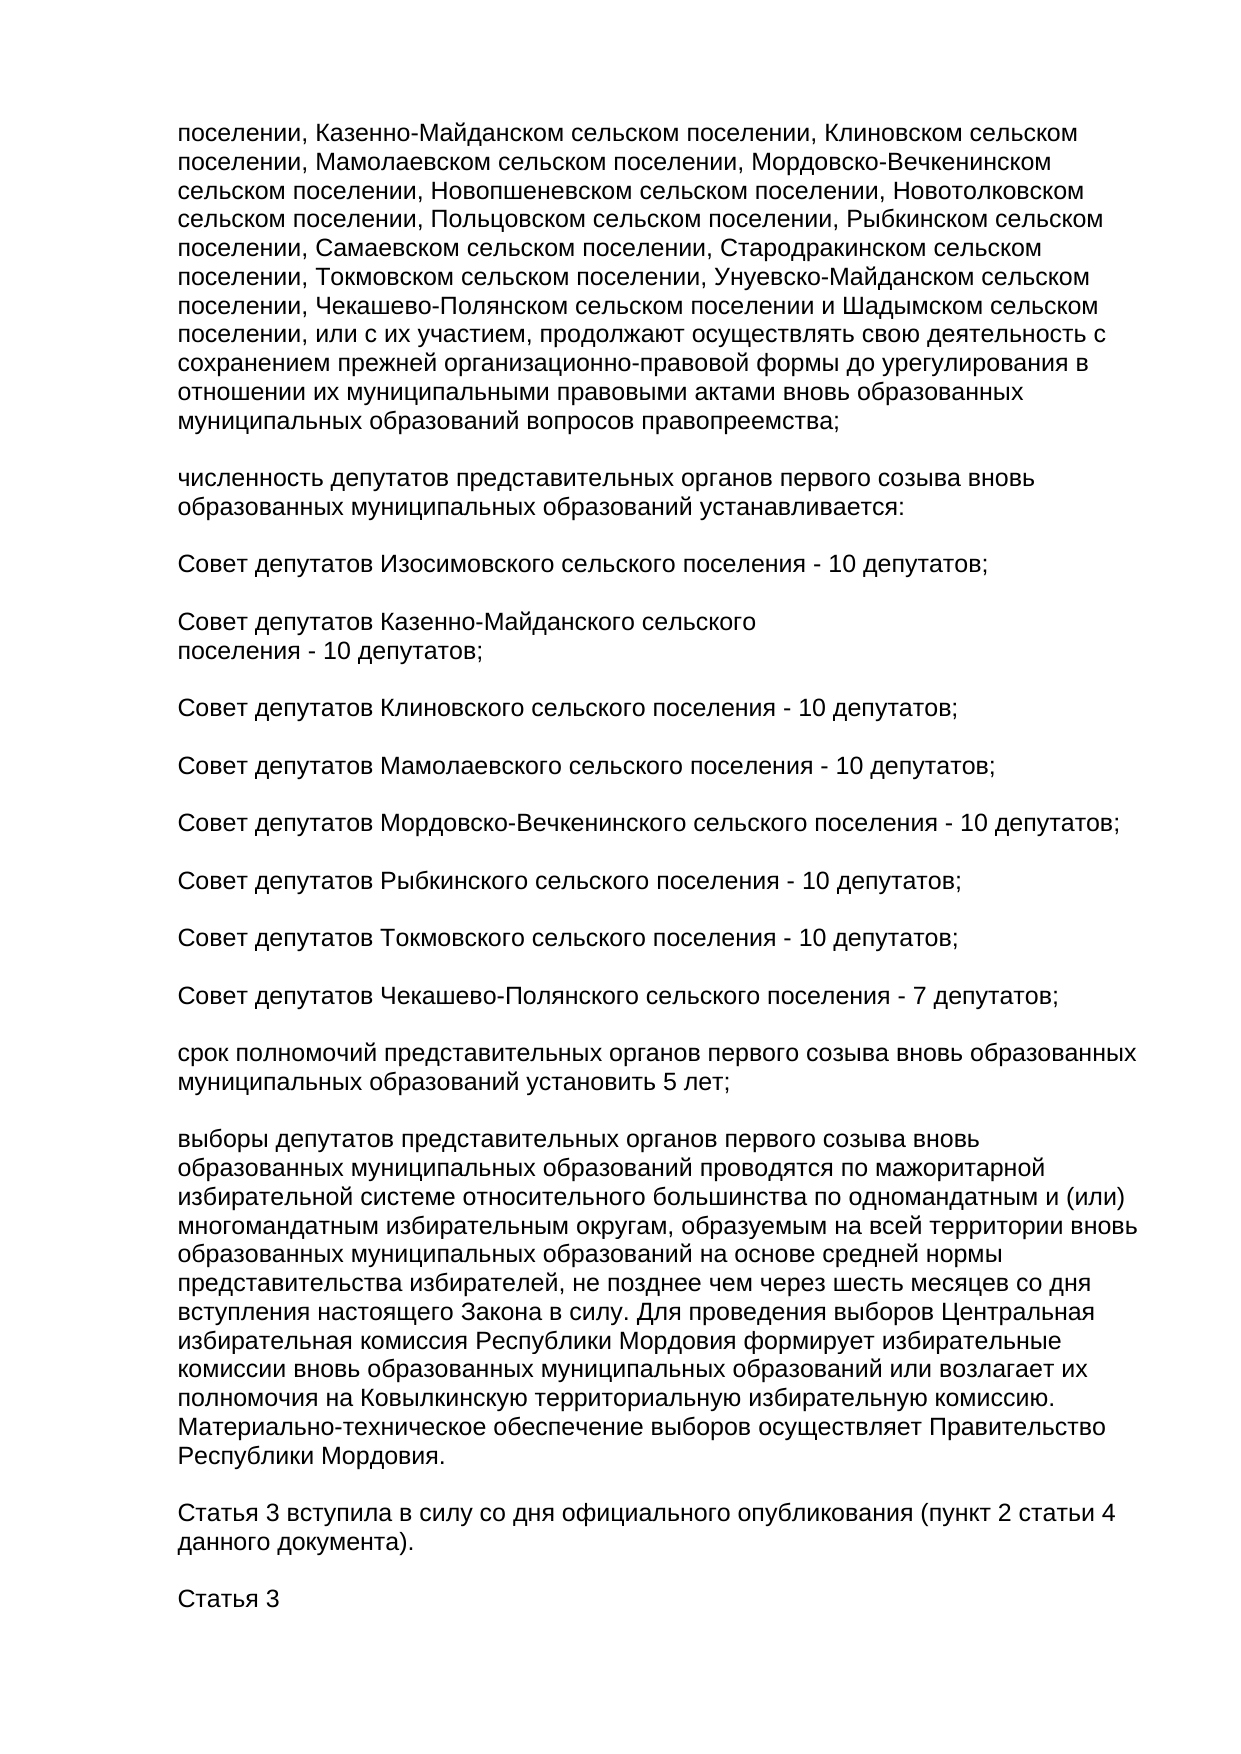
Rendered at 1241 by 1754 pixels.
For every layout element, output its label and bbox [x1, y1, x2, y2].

text [177, 636, 1152, 1613]
text [177, 118, 1152, 636]
